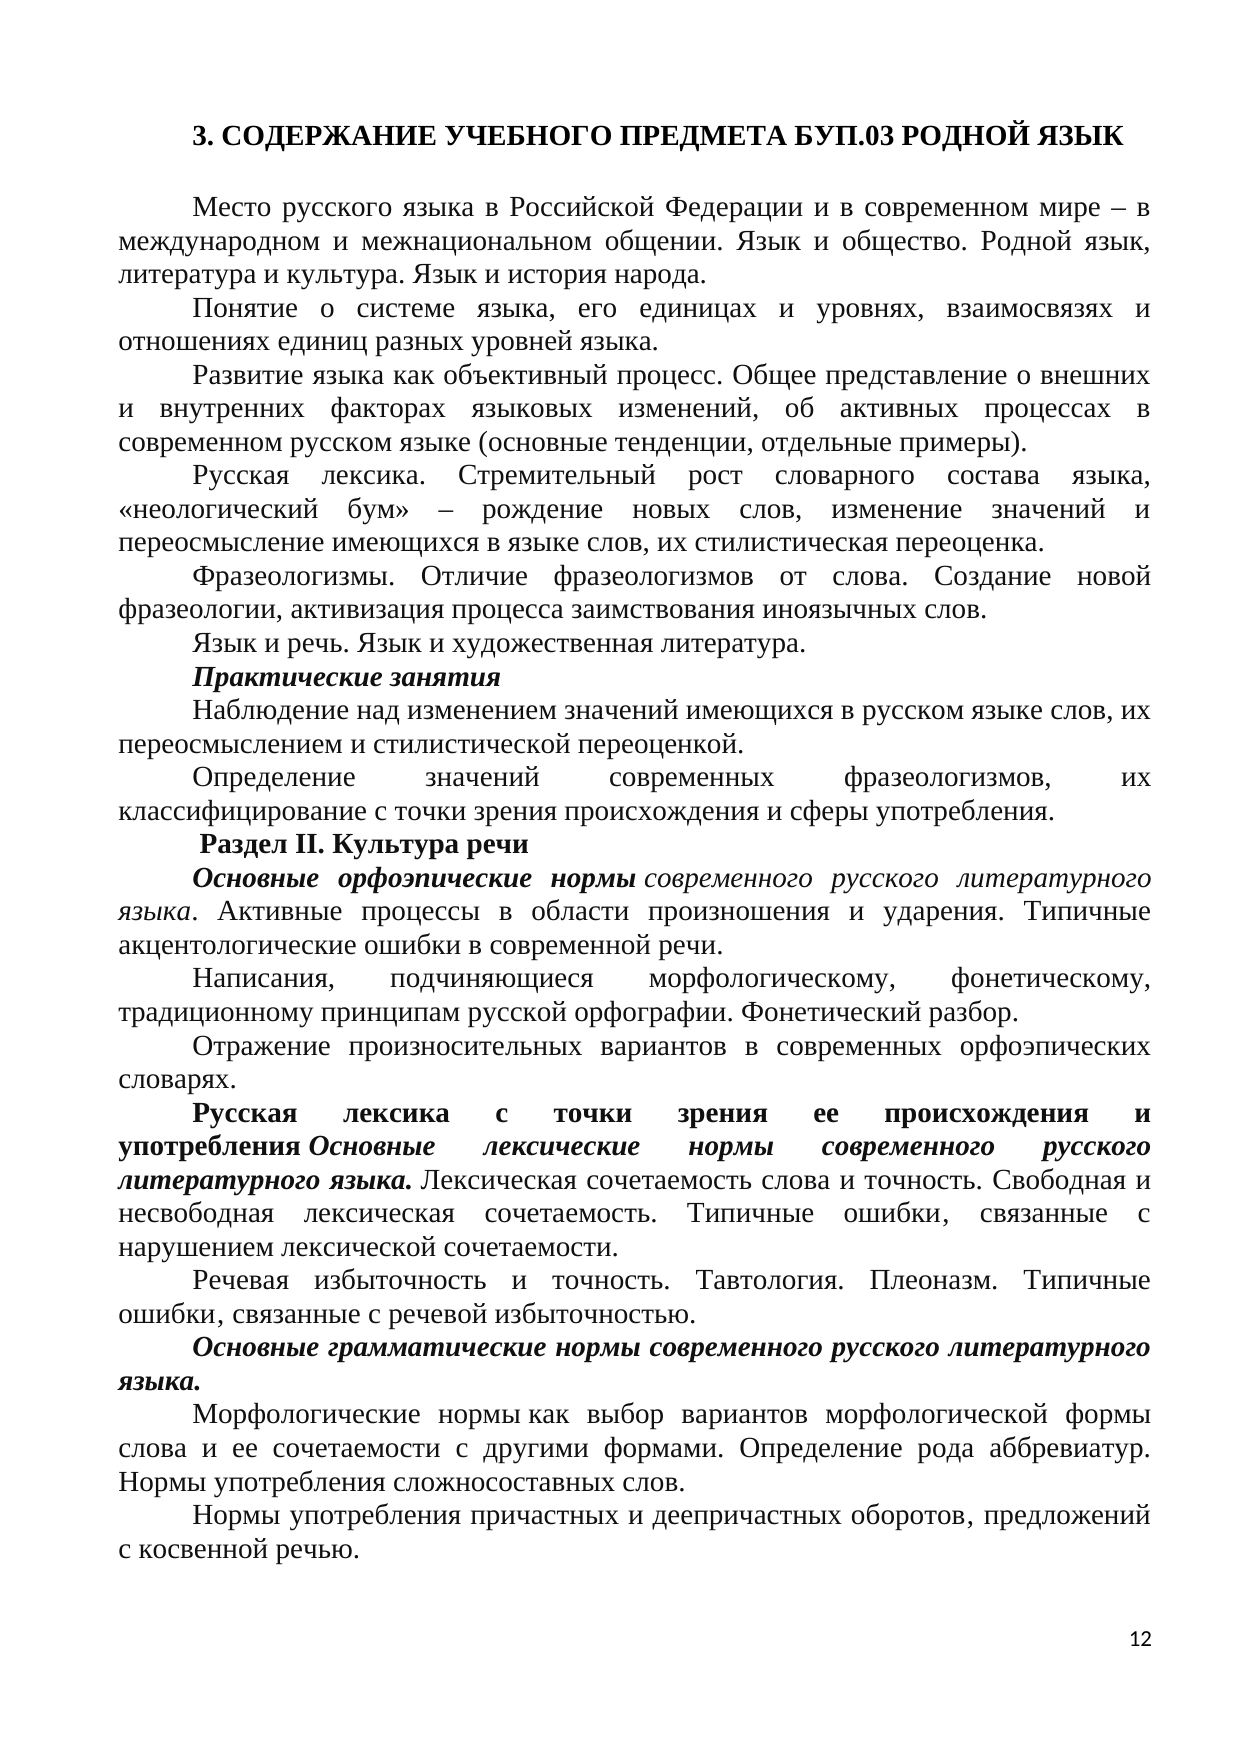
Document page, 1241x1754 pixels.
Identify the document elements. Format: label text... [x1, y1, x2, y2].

text Практические занятия [118, 659, 1152, 692]
text Развитие языка как объективный процесс. Общее представление о внешних и внутренних факторах языковых изменений, об активных процессах в современном русском языке (основные тенденции, отдельные примеры). [118, 357, 1152, 457]
text Место русского языка в Российской Федерации и в современном мире – в международном и межнациональном общении. Язык и общество. Родной язык, литература и культура. Язык и история народа. [118, 189, 1152, 290]
text Нормы употребления причастных и деепричастных оборотов‚ предложений с косвенной речью. [118, 1497, 1152, 1564]
text Определение значений современных фразеологизмов, их классифицирование с точки зрения происхождения и сферы употребления. [118, 759, 1152, 826]
text Речевая избыточность и точность. Тавтология. Плеоназм. Типичные ошибки‚ связанные с речевой избыточностью. [118, 1262, 1152, 1329]
text Морфологические нормы как выбор вариантов морфологической формы слова и ее сочетаемости с другими формами. Определение рода аббревиатур. Нормы употребления сложносоставных слов. [118, 1397, 1152, 1497]
text Русская лексика. Стремительный рост словарного состава языка, «неологический бум» – рождение новых слов, изменение значений и переосмысление имеющихся в языке слов, их стилистическая переоценка. [118, 457, 1152, 558]
text Написания, подчиняющиеся морфологическому, фонетическому, традиционному принципам русской орфографии. Фонетический разбор. [118, 961, 1152, 1028]
text 3. содержание УЧЕБНОго предмета БУП.03 РОДНОЙ ЯЗЫК [118, 118, 1152, 152]
text Понятие о системе языка, его единицах и уровнях, взаимосвязях и отношениях единиц разных уровней языка. [118, 290, 1152, 357]
text Русская лексика с точки зрения ее происхождения и употребления Основные лексические нормы современного русского литературного языка. Лексическая сочетаемость слова и точность. Свободная и несвободная лексическая сочетаемость. Типичные ошибки‚ связанные с нарушением лексической сочетаемости. [118, 1095, 1152, 1262]
text Основные орфоэпические нормы современного русского литературного языка. Активные процессы в области произношения и ударения. Типичные акцентологические ошибки в современной речи. [118, 860, 1152, 961]
text Основные грамматические нормы современного русского литературного языка. [118, 1329, 1152, 1397]
text Раздел II. Культура речи [118, 826, 1152, 860]
text Язык и речь. Язык и художественная литература. [118, 625, 1152, 659]
text Фразеологизмы. Отличие фразеологизмов от слова. Создание новой фразеологии, активизация процесса заимствования иноязычных слов. [118, 558, 1152, 625]
text Наблюдение над изменением значений имеющихся в русском языке слов, их переосмыслением и стилистической переоценкой. [118, 692, 1152, 759]
text Отражение произносительных вариантов в современных орфоэпических словарях. [118, 1028, 1152, 1095]
